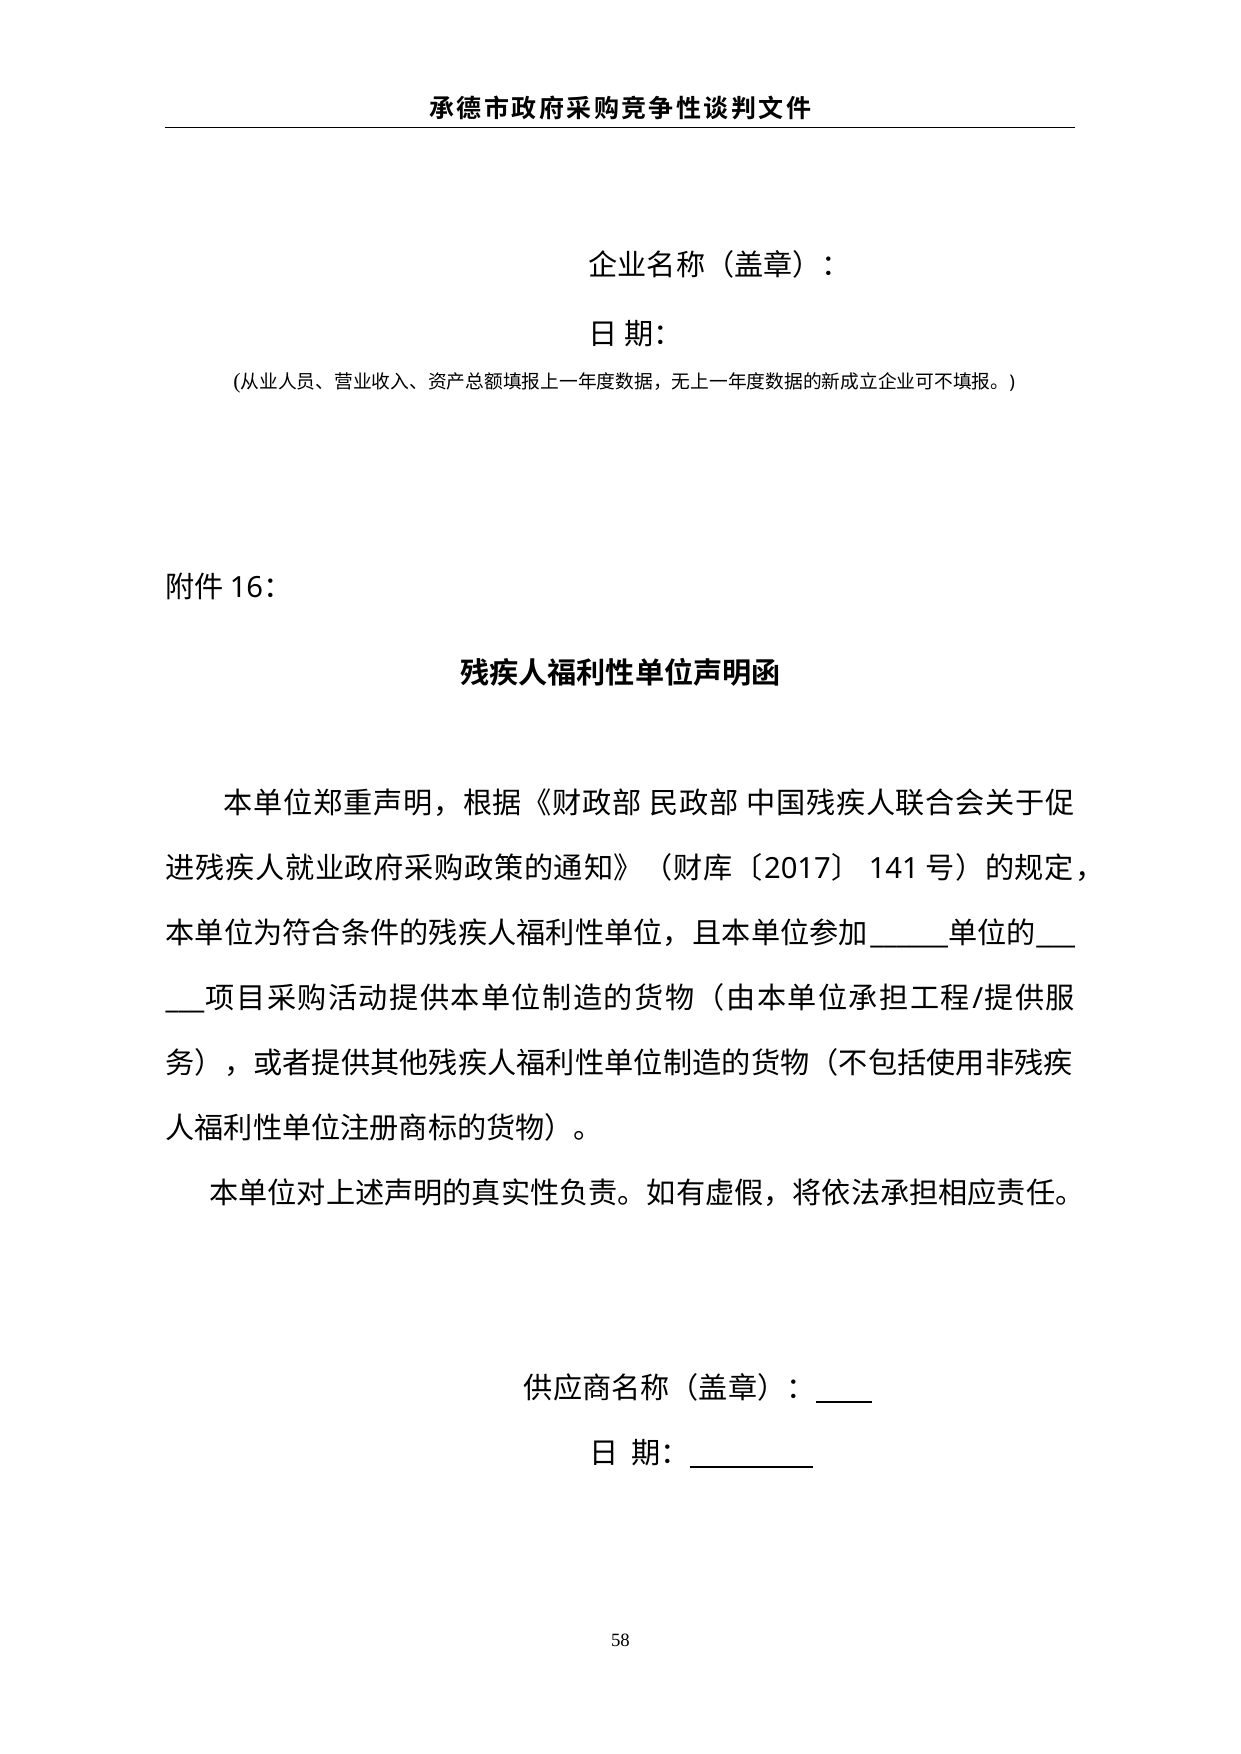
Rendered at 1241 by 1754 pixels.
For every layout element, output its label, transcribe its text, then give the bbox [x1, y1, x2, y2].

text 日 期： [588, 299, 849, 364]
text 残疾人福利性单位声明函 [165, 638, 1075, 703]
text 本单位对上述声明的真实性负责。如有虚假，将依法承担相应责任。 [165, 1158, 1075, 1223]
text (从业人员、营业收入、资产总额填报上一年度数据，无上一年度数据的新成立企业可不填报。) [167, 364, 1075, 397]
text 附件16： [165, 552, 1075, 617]
text 企业名称（盖章）： [588, 231, 849, 296]
text 本单位郑重声明，根据《财政部 民政部 中国残疾人联合会关于促进残疾人就业政府采购政策的通知》（财库〔2017〕 141号）的规定，本单位为符合条件的残疾人福利性单位，且本单位参加______单位的______项目采购活动提供本单位制造的货物（由本单位承担工程/提供服务），或者提供其他残疾人福利性单位制造的货物（不包括使用非残疾人福利性单位注册商标的货物）。 [165, 768, 1075, 1158]
text 日 期： [165, 1418, 1075, 1483]
text 供应商名称（盖章）： [165, 1353, 1075, 1418]
